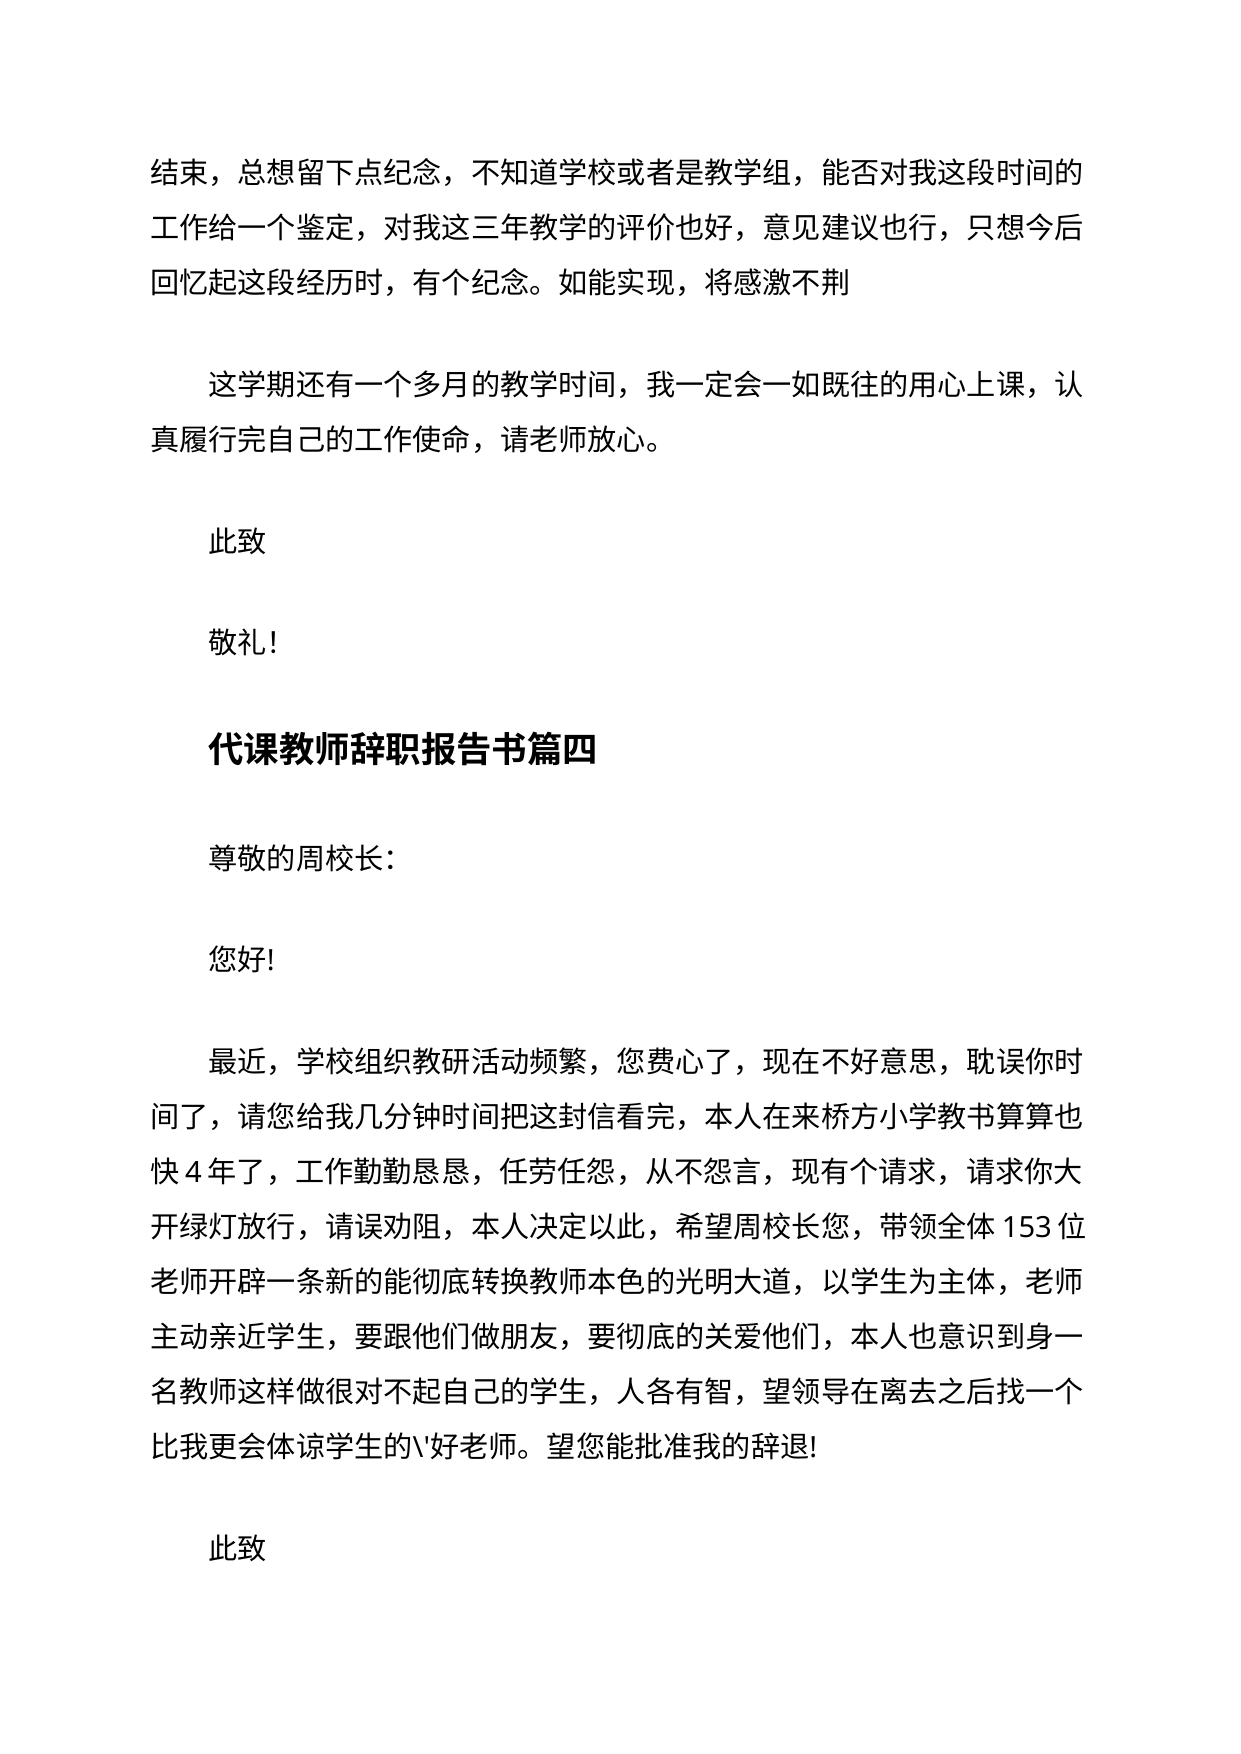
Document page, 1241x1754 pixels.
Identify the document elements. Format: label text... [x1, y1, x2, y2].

text 最近，学校组织教研活动频繁，您费心了，现在不好意思，耽误你时间了，请您给我几分钟时间把这封信看完，本人在来桥方小学教书算算也快4年了，工作勤勤恳恳，任劳任怨，从不怨言，现有个请求，请求你大开绿灯放行，请误劝阻，本人决定以此，希望周校长您，带领全体153位老师开辟一条新的能彻底转换教师本色的光明大道，以学生为主体，老师主动亲近学生，要跟他们做朋友，要彻底的关爱他们，本人也意识到身一名教师这样做很对不起自己的学生，人各有智，望领导在离去之后找一个比我更会体谅学生的\'好老师。望您能批准我的辞退! [150, 1039, 1090, 1466]
text 这学期还有一个多月的教学时间，我一定会一如既往的用心上课，认真履行完自己的工作使命，请老师放心。 [150, 362, 1090, 459]
text 此致 [150, 1525, 1090, 1568]
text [150, 150, 1090, 302]
text 此致 [150, 518, 1090, 561]
text 代课教师辞职报告书篇四 [150, 722, 1090, 773]
text 您好! [150, 937, 1090, 979]
text 敬礼！ [150, 620, 1090, 662]
text 尊敬的周校长： [150, 835, 1090, 877]
